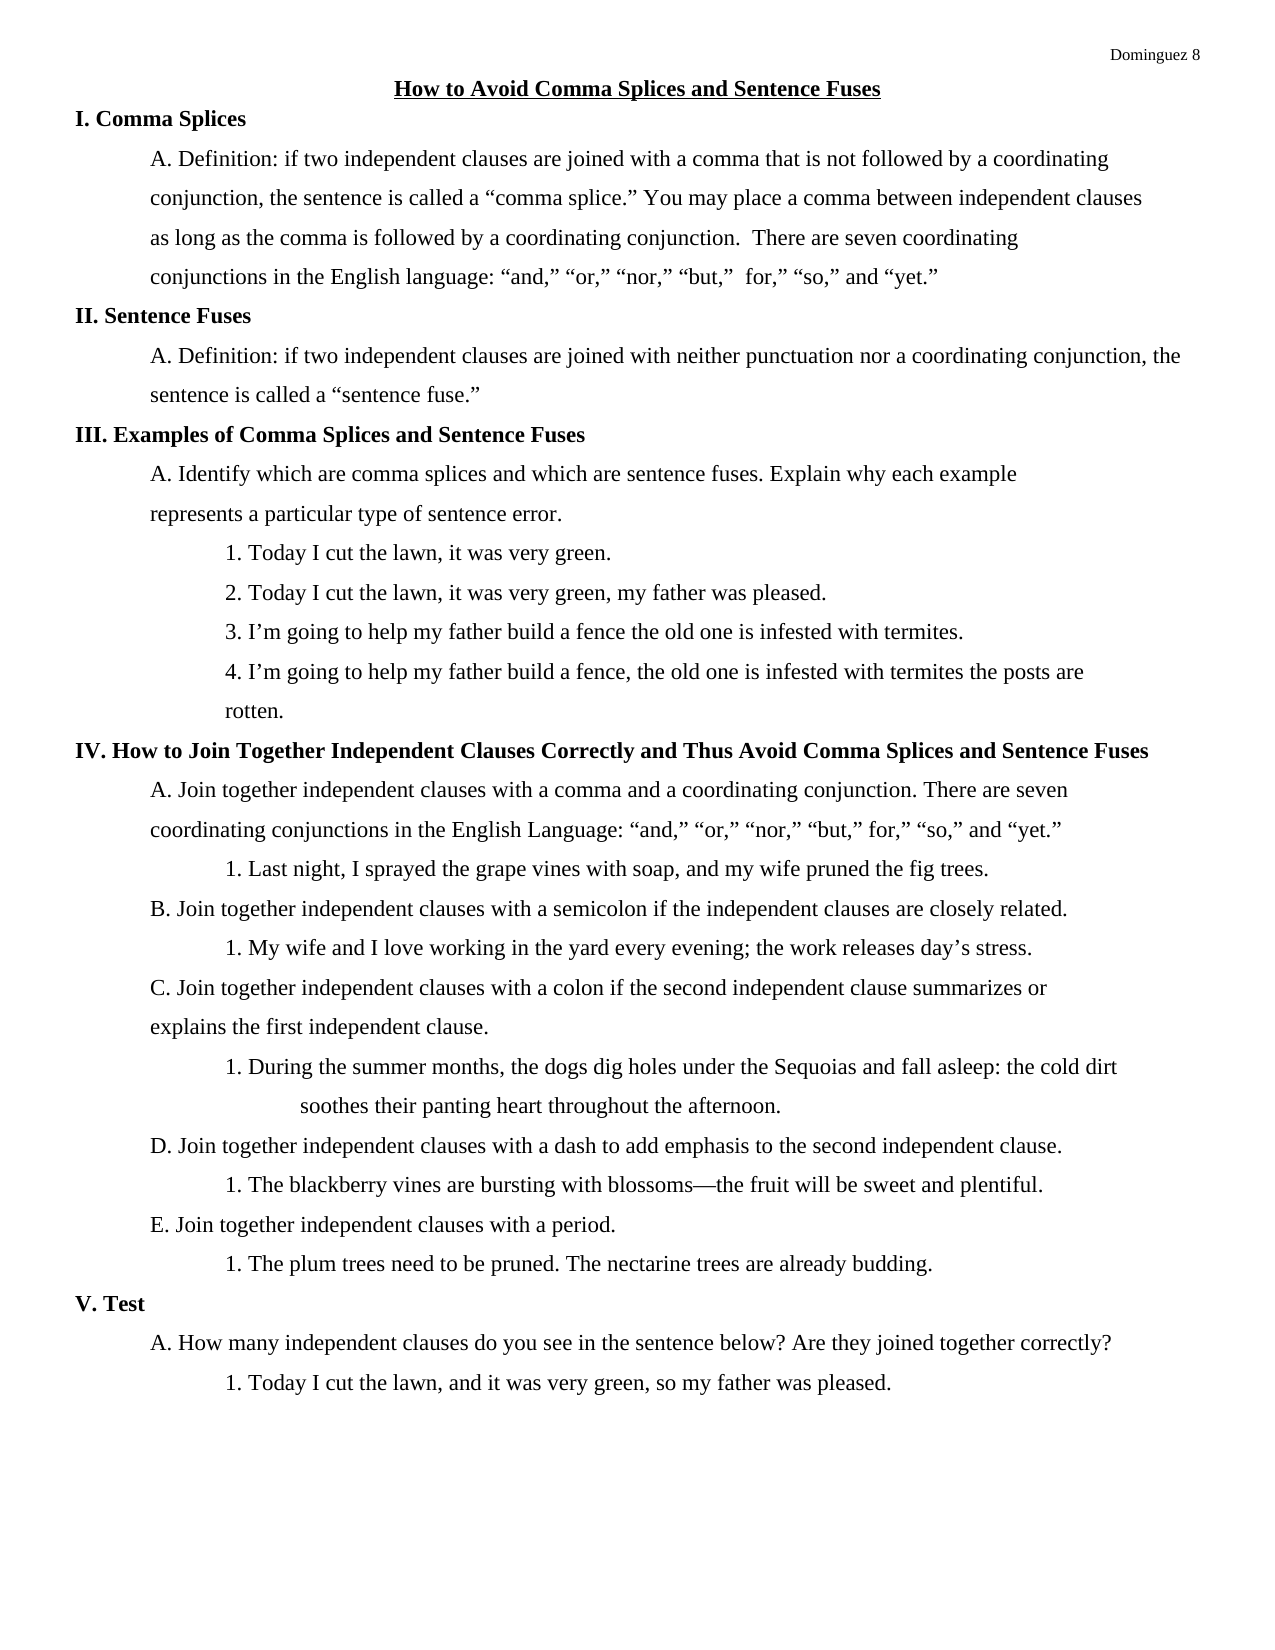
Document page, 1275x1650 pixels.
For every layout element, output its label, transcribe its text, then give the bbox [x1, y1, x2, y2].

text C. Join together independent clauses with a colon if the second independent clause summarizes or explains the first independent clause. [75, 974, 1200, 1039]
text A. How many independent clauses do you see in the sentence below? Are they joined together correctly? [75, 1329, 1200, 1355]
text 1. The plum trees need to be pruned. The nectarine trees are already budding. [75, 1250, 1200, 1276]
text III. Examples of Comma Splices and Sentence Fuses [75, 421, 1200, 447]
text E. Join together independent clauses with a period. [75, 1211, 1200, 1237]
text A. Definition: if two independent clauses are joined with neither punctuation nor a coordinating conjunction, the sentence is called a “sentence fuse.” [75, 342, 1200, 408]
text conjunctions in the English language: “and,” “or,” “nor,” “but,” for,” “so,” and “yet.” [75, 263, 1200, 289]
text IV. How to Join Together Independent Clauses Correctly and Thus Avoid Comma Splices and Sentence Fuses [75, 737, 1200, 763]
text 2. Today I cut the lawn, it was very green, my father was pleased. [75, 579, 1200, 605]
text II. Sentence Fuses [75, 303, 1200, 329]
text 1. Last night, I sprayed the grape vines with soap, and my wife pruned the fig trees. [75, 855, 1200, 882]
text 1. My wife and I love working in the yard every evening; the work releases day’s stress. [75, 934, 1200, 961]
text 1. Today I cut the lawn, it was very green. [75, 539, 1200, 566]
text 4. I’m going to help my father build a fence, the old one is infested with termites the posts are [75, 658, 1200, 684]
text B. Join together independent clauses with a semicolon if the independent clauses are closely related. [75, 895, 1200, 921]
text A. Join together independent clauses with a comma and a coordinating conjunction. There are seven coordinating conjunctions in the English Language: “and,” “or,” “nor,” “but,” for,” “so,” and “yet.” [75, 776, 1200, 842]
text A. Definition: if two independent clauses are joined with a comma that is not followed by a coordinating conjunction, the sentence is called a “comma splice.” You may place a comma between independent clauses as long as the comma is followed by a coordinating conjunction. There are seven coordinating [75, 145, 1200, 250]
text 1. The blackberry vines are bursting with blossoms—the fruit will be sweet and plentiful. [75, 1171, 1200, 1197]
text represents a particular type of sentence error. [75, 500, 1200, 526]
text 1. During the summer months, the dogs dig holes under the Sequoias and fall asleep: the cold dirt soothes their panting heart throughout the afternoon. [75, 1053, 1200, 1118]
text A. Identify which are comma splices and which are sentence fuses. Explain why each example [75, 461, 1200, 487]
text D. Join together independent clauses with a dash to add emphasis to the second independent clause. [75, 1132, 1200, 1158]
text How to Avoid Comma Splices and Sentence Fuses [75, 75, 1200, 101]
text 1. Today I cut the lawn, and it was very green, so my father was pleased. [75, 1368, 1200, 1395]
text V. Test [75, 1289, 1200, 1316]
text I. Comma Splices [75, 105, 1200, 132]
text rotten. [75, 697, 1200, 724]
text 3. I’m going to help my father build a fence the old one is infested with termites. [75, 618, 1200, 645]
